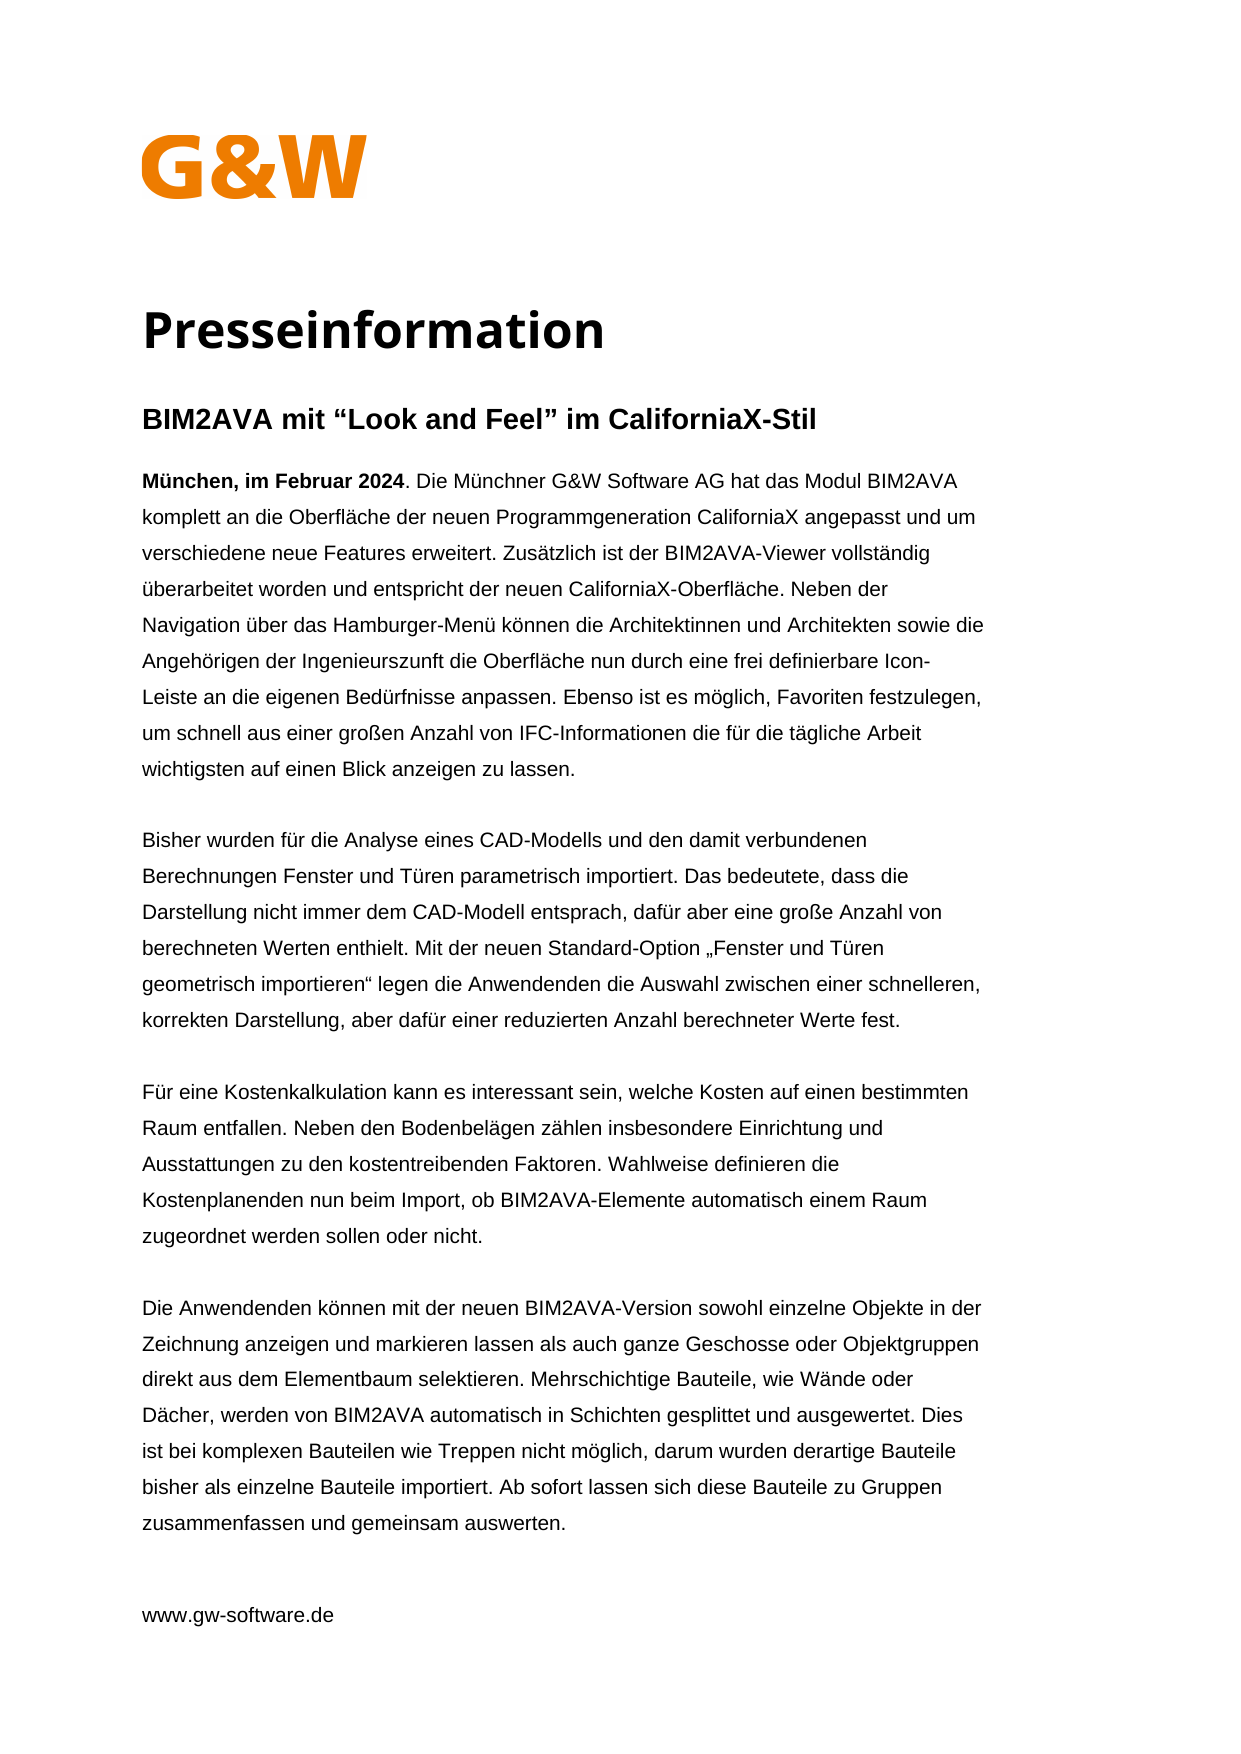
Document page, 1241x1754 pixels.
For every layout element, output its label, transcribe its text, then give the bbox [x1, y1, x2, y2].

text www.gw-software.de [142, 1603, 986, 1627]
subtitle Presseinformation [142, 295, 986, 363]
picture [141, 135, 367, 199]
text München, im Februar 2024. Die Münchner G&W Software AG hat das Modul BIM2AVA komplett an die Oberfläche der neuen Programmgeneration CaliforniaX angepasst und um verschiedene neue Features erweitert. Zusätzlich ist der BIM2AVA-Viewer vollständig überarbeitet worden und entspricht der neuen CaliforniaX-Oberfläche. Neben der Navigation über das Hamburger-Menü können die Architektinnen und Architekten sowie die Angehörigen der Ingenieurszunft die Oberfläche nun durch eine frei definierbare Icon-Leiste an die eigenen Bedürfnisse anpassen. Ebenso ist es möglich, Favoriten festzulegen, um schnell aus einer großen Anzahl von IFC-Informationen die für die tägliche Arbeit wichtigsten auf einen Blick anzeigen zu lassen. [142, 469, 986, 780]
text Die Anwendenden können mit der neuen BIM2AVA-Version sowohl einzelne Objekte in der Zeichnung anzeigen und markieren lassen als auch ganze Geschosse oder Objektgruppen direkt aus dem Elementbaum selektieren. Mehrschichtige Bauteile, wie Wände oder Dächer, werden von BIM2AVA automatisch in Schichten gesplittet und ausgewertet. Dies ist bei komplexen Bauteilen wie Treppen nicht möglich, darum wurden derartige Bauteile bisher als einzelne Bauteile importiert. Ab sofort lassen sich diese Bauteile zu Gruppen zusammenfassen und gemeinsam auswerten. [142, 1295, 986, 1586]
text BIM2AVA mit “Look and Feel” im CaliforniaX-Stil [142, 402, 986, 435]
text Bisher wurden für die Analyse eines CAD-Modells und den damit verbundenen Berechnungen Fenster und Türen parametrisch importiert. Das bedeutete, dass die Darstellung nicht immer dem CAD-Modell entsprach, dafür aber eine große Anzahl von berechneten Werten enthielt. Mit der neuen Standard-Option „Fenster und Türen geometrisch importieren“ legen die Anwendenden die Auswahl zwischen einer schnelleren, korrekten Darstellung, aber dafür einer reduzierten Anzahl berechneter Werte fest. [142, 828, 986, 1032]
text Für eine Kostenkalkulation kann es interessant sein, welche Kosten auf einen bestimmten Raum entfallen. Neben den Bodenbelägen zählen insbesondere Einrichtung und Ausstattungen zu den kostentreibenden Faktoren. Wahlweise definieren die Kostenplanenden nun beim Import, ob BIM2AVA-Elemente automatisch einem Raum zugeordnet werden sollen oder nicht. [142, 1080, 986, 1247]
